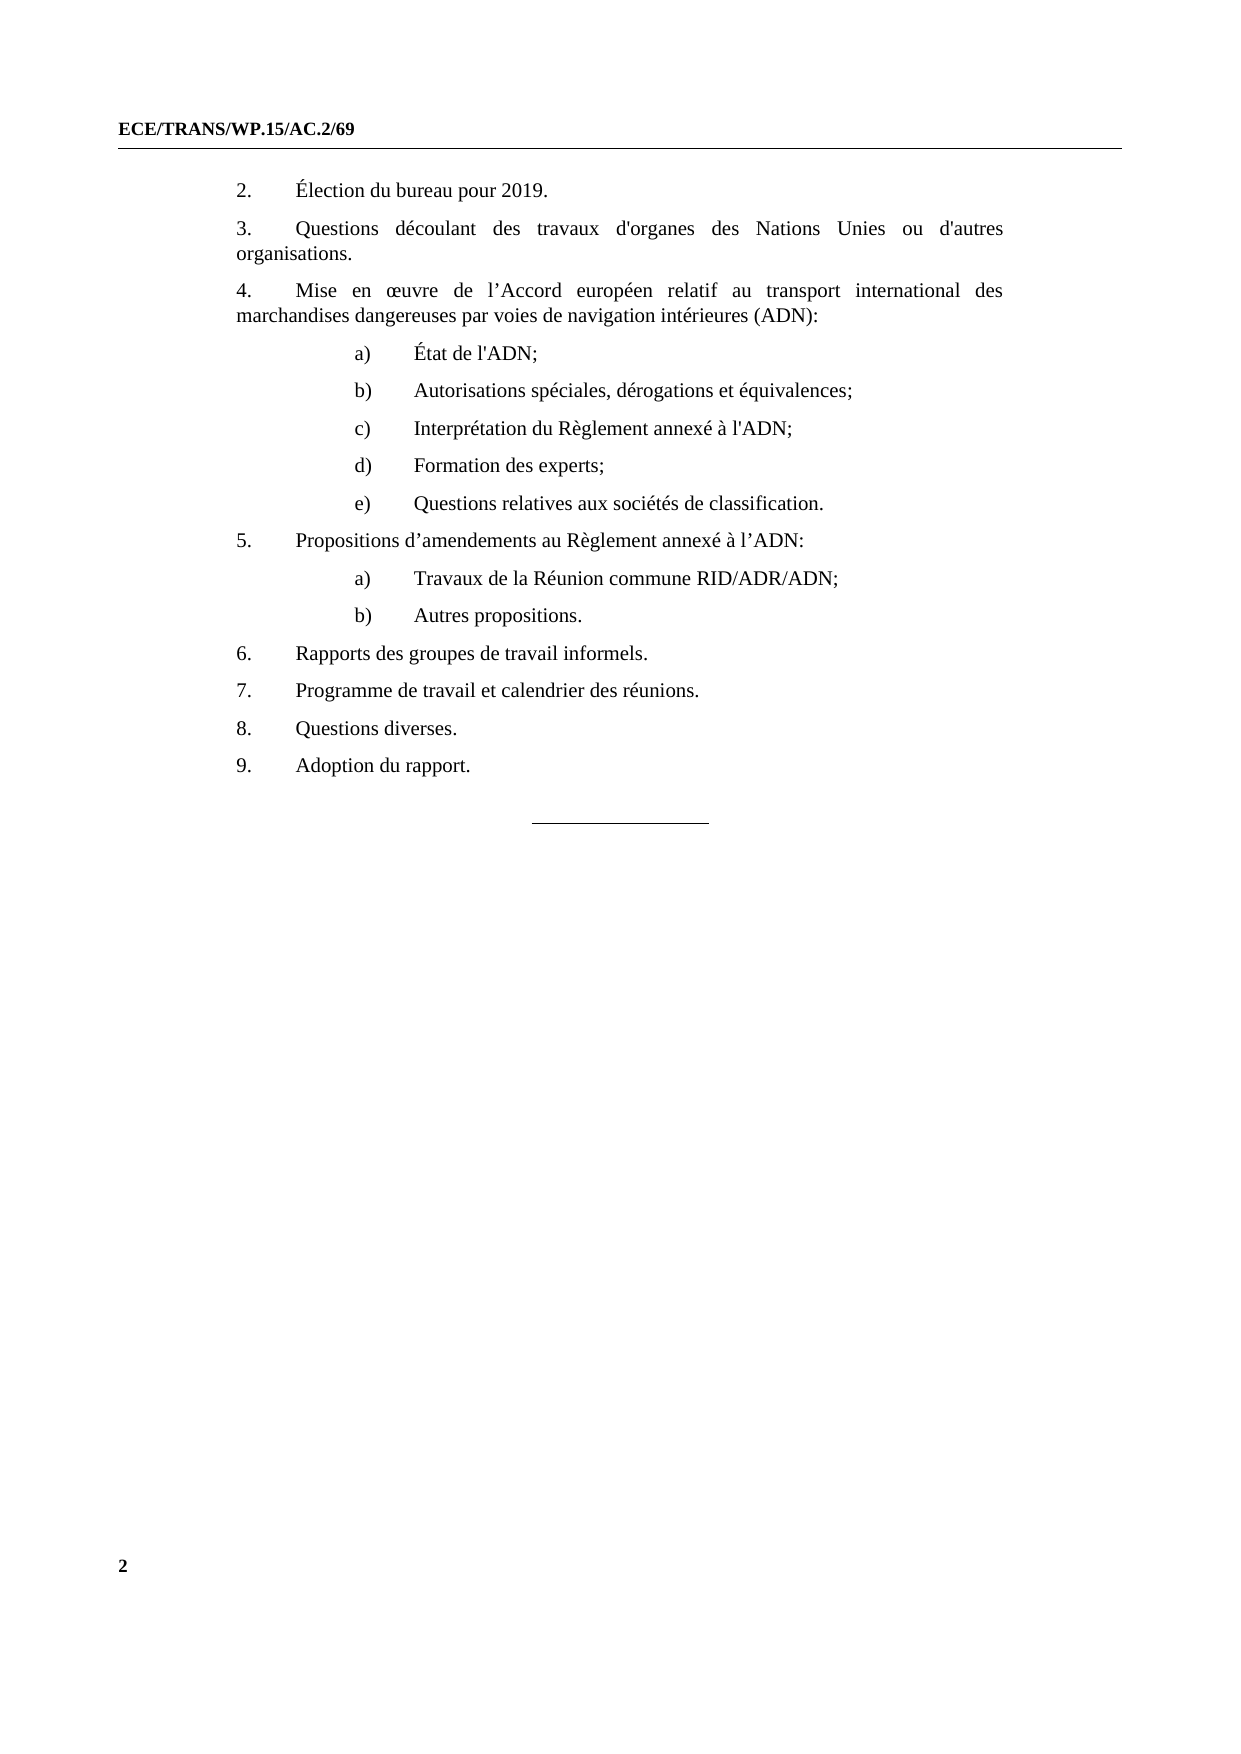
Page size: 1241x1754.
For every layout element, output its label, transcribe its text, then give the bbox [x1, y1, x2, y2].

text 2. Élection du bureau pour 2019. [236, 177, 1004, 202]
text a) État de l'ADN; [236, 340, 1004, 365]
text 9. Adoption du rapport. [236, 752, 1004, 777]
text 4. Mise en œuvre de l’Accord européen relatif au transport international des marchandises dangereuses par voies de navigation intérieures (ADN): [236, 277, 1004, 327]
text 8. Questions diverses. [236, 715, 1004, 740]
text b) Autorisations spéciales, dérogations et équivalences; [236, 377, 1004, 402]
text a) Travaux de la Réunion commune RID/ADR/ADN; [236, 565, 1004, 590]
text 7. Programme de travail et calendrier des réunions. [236, 677, 1004, 702]
text e) Questions relatives aux sociétés de classification. [236, 490, 1004, 515]
text c) Interprétation du Règlement annexé à l'ADN; [236, 415, 1004, 440]
text 3. Questions découlant des travaux d'organes des Nations Unies ou d'autres organisations. [236, 215, 1004, 265]
text 6. Rapports des groupes de travail informels. [236, 640, 1004, 665]
text 5. Propositions d’amendements au Règlement annexé à l’ADN: [236, 527, 1004, 552]
text b) Autres propositions. [236, 602, 1004, 627]
text d) Formation des experts; [236, 452, 1004, 477]
